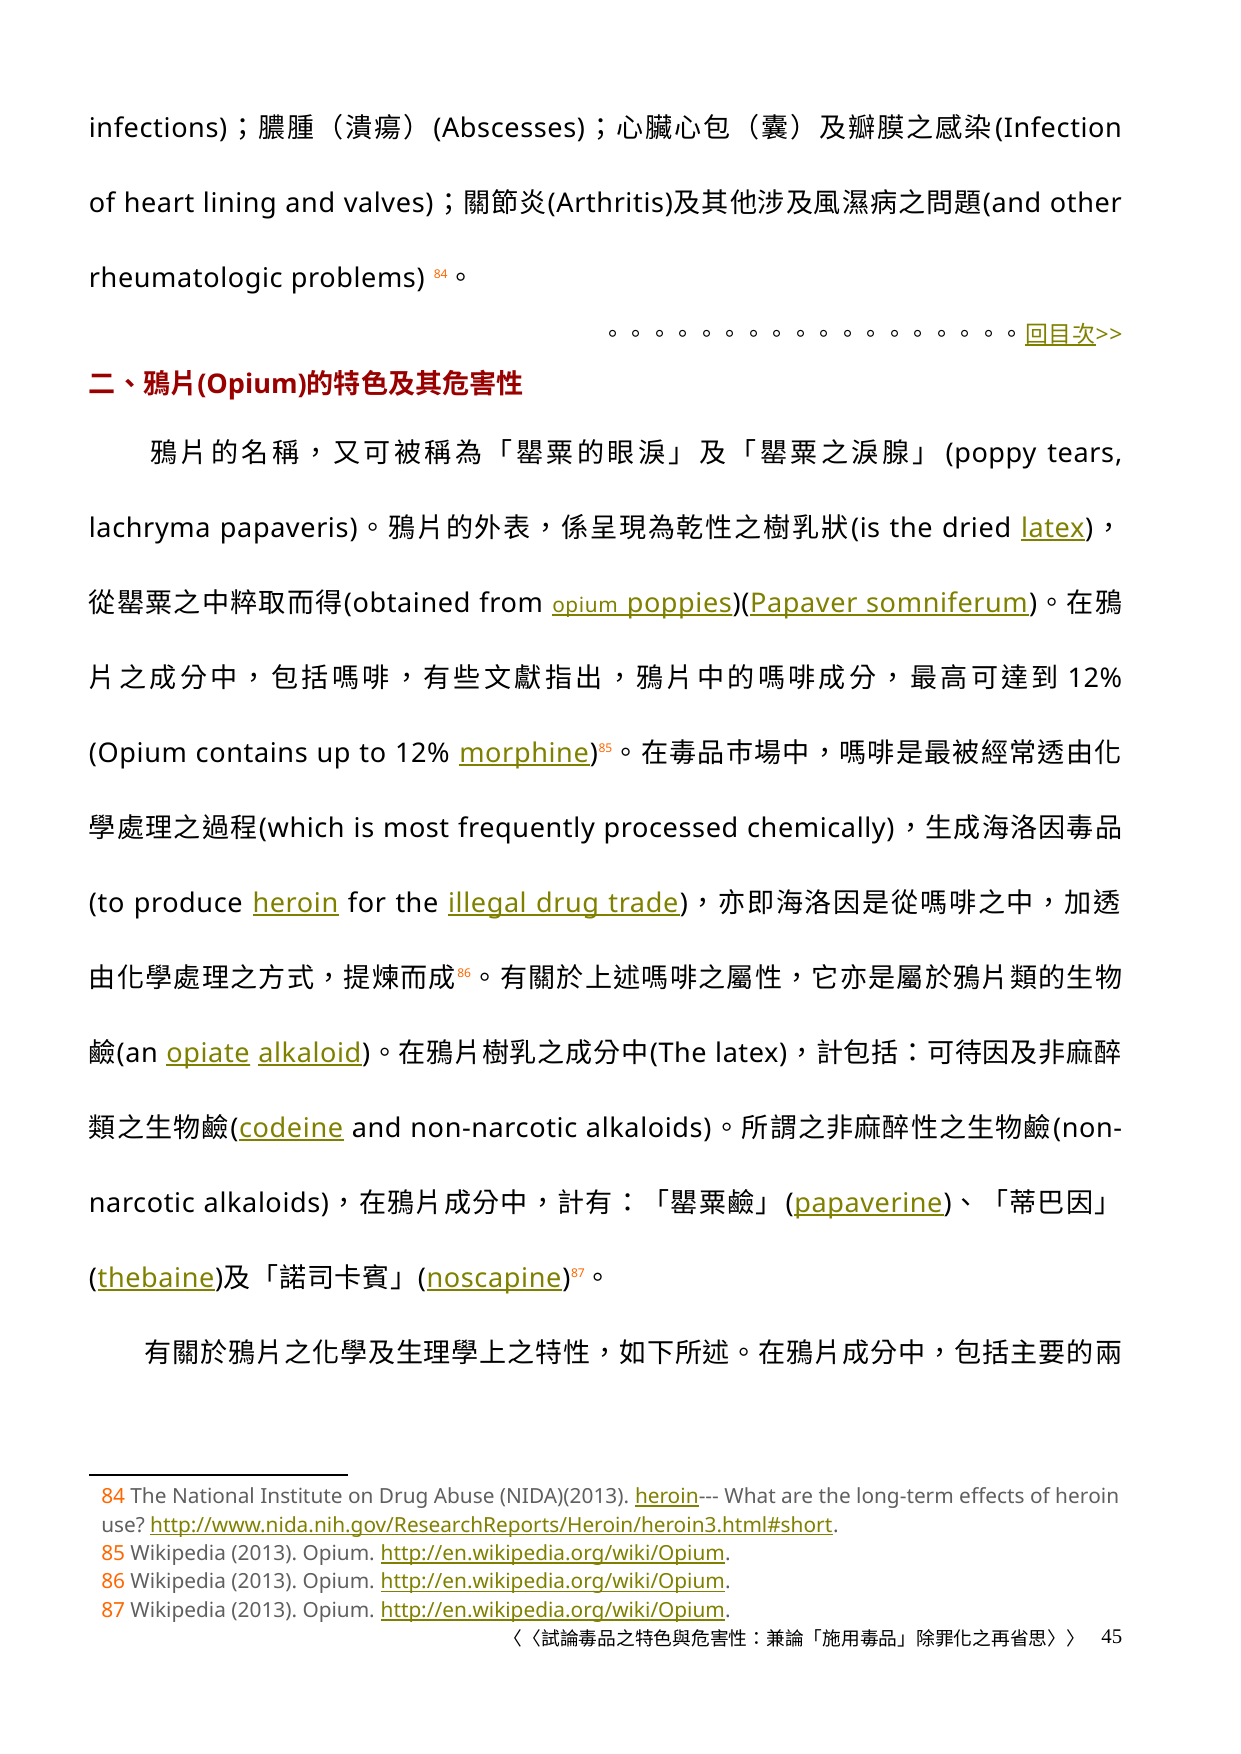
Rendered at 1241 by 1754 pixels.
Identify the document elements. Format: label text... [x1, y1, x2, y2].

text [89, 89, 1122, 314]
text 鴉片的名稱，又可被稱為「罌粟的眼淚」及「罌粟之淚腺」(poppy tears, lachryma papaveris)。鴉片的外表，係呈現為乾性之樹乳狀(is the dried latex)，從罌粟之中粹取而得(obtained from opium poppies)(Papaver somniferum)。在鴉片之成分中，包括嗎啡，有些文獻指出，鴉片中的嗎啡成分，最高可達到12%(Opium contains up to 12% morphine)。在毒品巿場中，嗎啡是最被經常透由化學處理之過程(which is most frequently processed chemically)，生成海洛因毒品(to produce heroin for the illegal drug trade)，亦即海洛因是從嗎啡之中，加透由化學處理之方式，提煉而成。有關於上述嗎啡之屬性，它亦是屬於鴉片類的生物鹼(an opiate alkaloid)。在鴉片樹乳之成分中(The latex)，計包括：可待因及非麻醉類之生物鹼(codeine and non-narcotic alkaloids)。所謂之非麻醉性之生物鹼(non-narcotic alkaloids)，在鴉片成分中，計有：「罌粟鹼」(papaverine)、「蒂巴因」(thebaine)及「諾司卡賓」(noscapine)。 [89, 413, 1122, 1313]
text 。。。。。。。。。。。。。。。。。。回目次>> [89, 314, 1122, 351]
subtitle 二、鴉片(Opium)的特色及其危害性 [89, 362, 1122, 402]
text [89, 1313, 1122, 1388]
